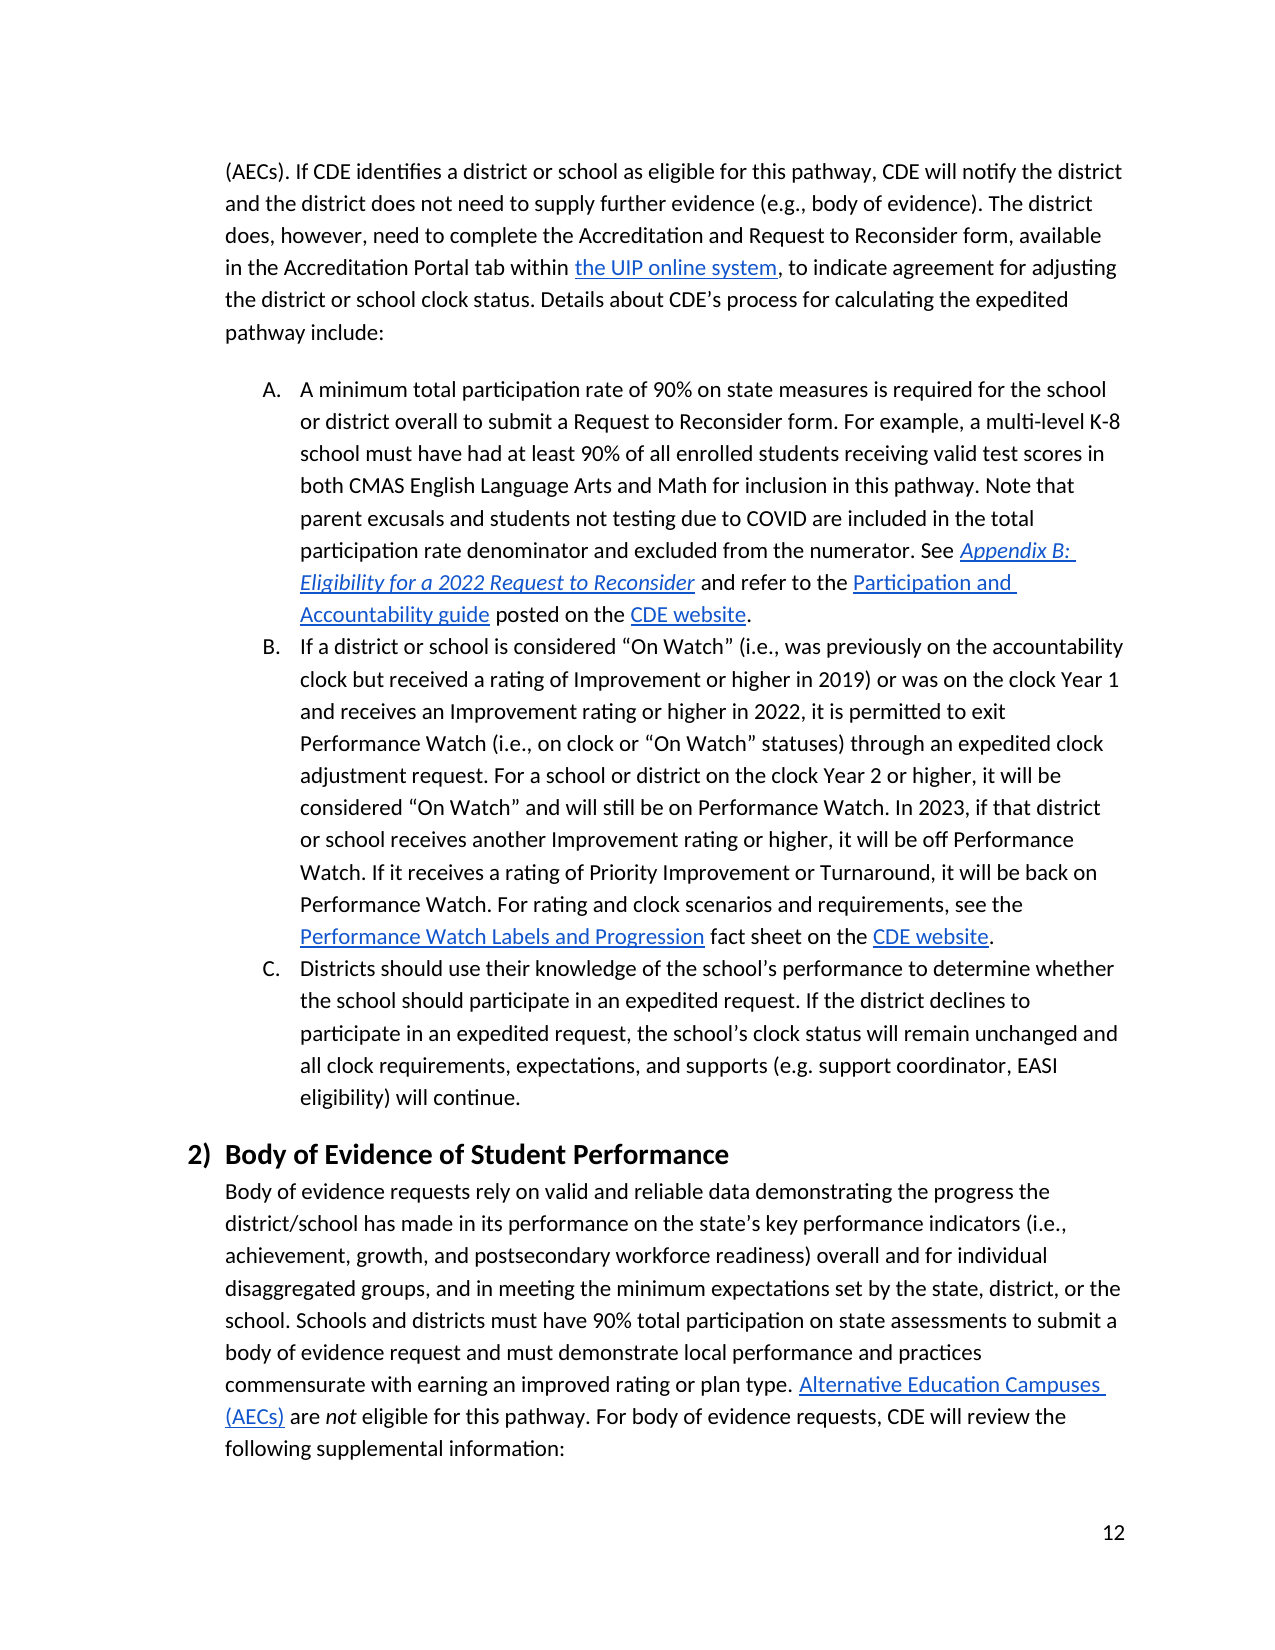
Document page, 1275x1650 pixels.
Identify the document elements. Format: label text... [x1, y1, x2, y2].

list Districts should use their knowledge of the school’s performance to determine whether the school should participate in an expedited request. If the district declines to participate in an expedited request, the school’s clock status will remain unchanged and all clock requirements, expectations, and supports (e.g. support coordinator, EASI eligibility) will continue. [262, 954, 1125, 1111]
list A minimum total participation rate of 90% on state measures is required for the school or district overall to submit a Request to Reconsider form. For example, a multi-level K-8 school must have had at least 90% of all enrolled students receiving valid test scores in both CMAS English Language Arts and Math for inclusion in this pathway. Note that parent excusals and students not testing due to COVID are included in the total participation rate denominator and excluded from the numerator. See Appendix B: Eligibility for a 2022 Request to Reconsider and refer to the Participation and Accountability guide posted on the CDE website. [262, 375, 1125, 628]
subtitle Body of Evidence of Student Performance [187, 1136, 1125, 1172]
list If a district or school is considered “On Watch” (i.e., was previously on the accountability clock but received a rating of Improvement or higher in 2019) or was on the clock Year 1 and receives an Improvement rating or higher in 2022, it is permitted to exit Performance Watch (i.e., on clock or “On Watch” statuses) through an expedited clock adjustment request. For a school or district on the clock Year 2 or higher, it will be considered “On Watch” and will still be on Performance Watch. In 2023, if that district or school receives another Improvement rating or higher, it will be off Performance Watch. If it receives a rating of Priority Improvement or Turnaround, it will be back on Performance Watch. For rating and clock scenarios and requirements, see the Performance Watch Labels and Progression fact sheet on the CDE website. [262, 632, 1125, 950]
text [225, 157, 1125, 346]
text Body of evidence requests rely on valid and reliable data demonstrating the progress the district/school has made in its performance on the state’s key performance indicators (i.e., achievement, growth, and postsecondary workforce readiness) overall and for individual disaggregated groups, and in meeting the minimum expectations set by the state, district, or the school. Schools and districts must have 90% total participation on state assessments to submit a body of evidence request and must demonstrate local performance and practices commensurate with earning an improved rating or plan type. Alternative Education Campuses (AECs) are not eligible for this pathway. For body of evidence requests, CDE will review the following supplemental information: [225, 1177, 1125, 1463]
